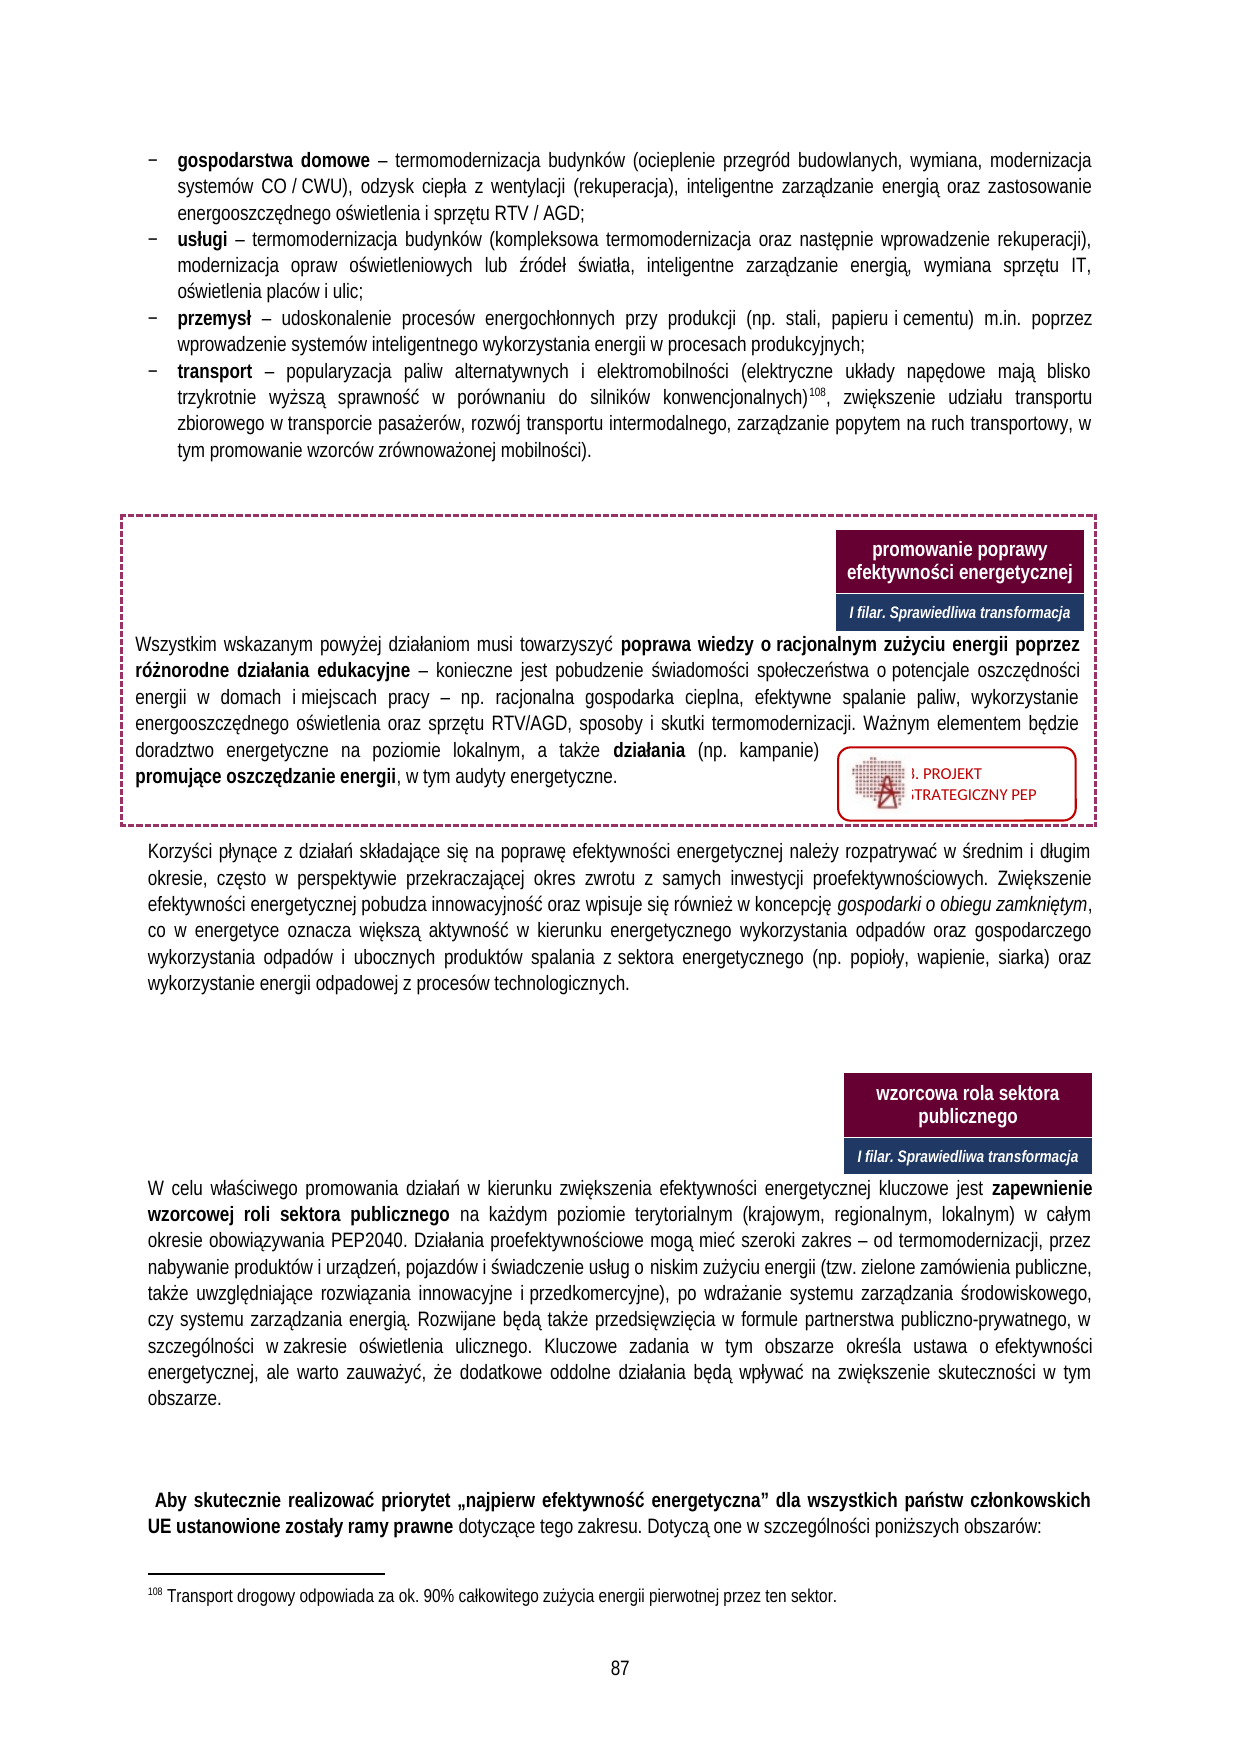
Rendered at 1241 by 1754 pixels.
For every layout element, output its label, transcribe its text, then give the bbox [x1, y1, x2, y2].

list gospodarstwa domowe – termomodernizacja budynków (ocieplenie przegród budowlanych, wymiana, modernizacja systemów CO / CWU), odzysk ciepła z wentylacji (rekuperacja), inteligentne zarządzanie energią oraz zastosowanie energooszczędnego oświetlenia i sprzętu RTV / AGD; [148, 148, 1092, 224]
text Aby skutecznie realizować priorytet „najpierw efektywność energetyczna” dla wszystkich państw członkowskich UE ustanowione zostały ramy prawne dotyczące tego zakresu. Dotyczą one w szczególności poniższych obszarów: [148, 1488, 1092, 1538]
table_header Wszystkim wskazanym powyżej działaniom musi towarzyszyć poprawa wiedzy o racjonalnym zużyciu energii poprzez różnorodne działania edukacyjne – konieczne jest pobudzenie świadomości społeczeństwa o potencjale oszczędności energii w domach i miejscach pracy – np. racjonalna gospodarka cieplna, efektywne spalanie paliw, wykorzystanie energooszczędnego oświetlenia oraz sprzętu RTV/AGD, sposoby i skutki termomodernizacji. Ważnym elementem będzie doradztwo energetyczne na poziomie lokalnym, a także działania (np. kampanie) promujące oszczędzanie energii, w tym audyty energetyczne. [121, 514, 1096, 823]
table_cell I filar. Sprawiedliwa transformacja [844, 1138, 1092, 1174]
list usługi – termomodernizacja budynków (kompleksowa termomodernizacja oraz następnie wprowadzenie rekuperacji), modernizacja opraw oświetleniowych lub źródeł światła, inteligentne zarządzanie energią, wymiana sprzętu IT, oświetlenia placów i ulic; [148, 227, 1092, 303]
list transport – popularyzacja paliw alternatywnych i elektromobilności (elektryczne układy napędowe mają blisko trzykrotnie wyższą sprawność w porównaniu do silników konwencjonalnych), zwiększenie udziału transportu zbiorowego w transporcie pasażerów, rozwój transportu intermodalnego, zarządzanie popytem na ruch transportowy, w tym promowanie wzorców zrównoważonej mobilności). [148, 358, 1092, 462]
table_header wzorcowa rola sektora publicznego [844, 1073, 1092, 1137]
text W celu właściwego promowania działań w kierunku zwiększenia efektywności energetycznej kluczowe jest zapewnienie wzorcowej roli sektora publicznego na każdym poziomie terytorialnym (krajowym, regionalnym, lokalnym) w całym okresie obowiązywania PEP2040. Działania proefektywnościowe mogą mieć szeroki zakres – od termomodernizacji, przez nabywanie produktów i urządzeń, pojazdów i świadczenie usług o niskim zużyciu energii (tzw. zielone zamówienia publiczne, także uwzględniające rozwiązania innowacyjne i przedkomercyjne), po wdrażanie systemu zarządzania środowiskowego, czy systemu zarządzania energią. Rozwijane będą także przedsięwzięcia w formule partnerstwa publiczno-prywatnego, w szczególności w zakresie oświetlenia ulicznego. Kluczowe zadania w tym obszarze określa ustawa o efektywności energetycznej, ale warto zauważyć, że dodatkowe oddolne działania będą wpływać na zwiększenie skuteczności w tym obszarze. [148, 1176, 1092, 1410]
text Korzyści płynące z działań składające się na poprawę efektywności energetycznej należy rozpatrywać w średnim i długim okresie, często w perspektywie przekraczającej okres zwrotu z samych inwestycji proefektywnościowych. Zwiększenie efektywności energetycznej pobudza innowacyjność oraz wpisuje się również w koncepcję gospodarki o obiegu zamkniętym, co w energetyce oznacza większą aktywność w kierunku energetycznego wykorzystania odpadów oraz gospodarczego wykorzystania odpadów i ubocznych produktów spalania z sektora energetycznego (np. popioły, wapienie, siarka) oraz wykorzystanie energii odpadowej z procesów technologicznych. [148, 839, 1092, 995]
list przemysł – udoskonalenie procesów energochłonnych przy produkcji (np. stali, papieru i cementu) m.in. poprzez wprowadzenie systemów inteligentnego wykorzystania energii w procesach produkcyjnych; [148, 306, 1092, 356]
